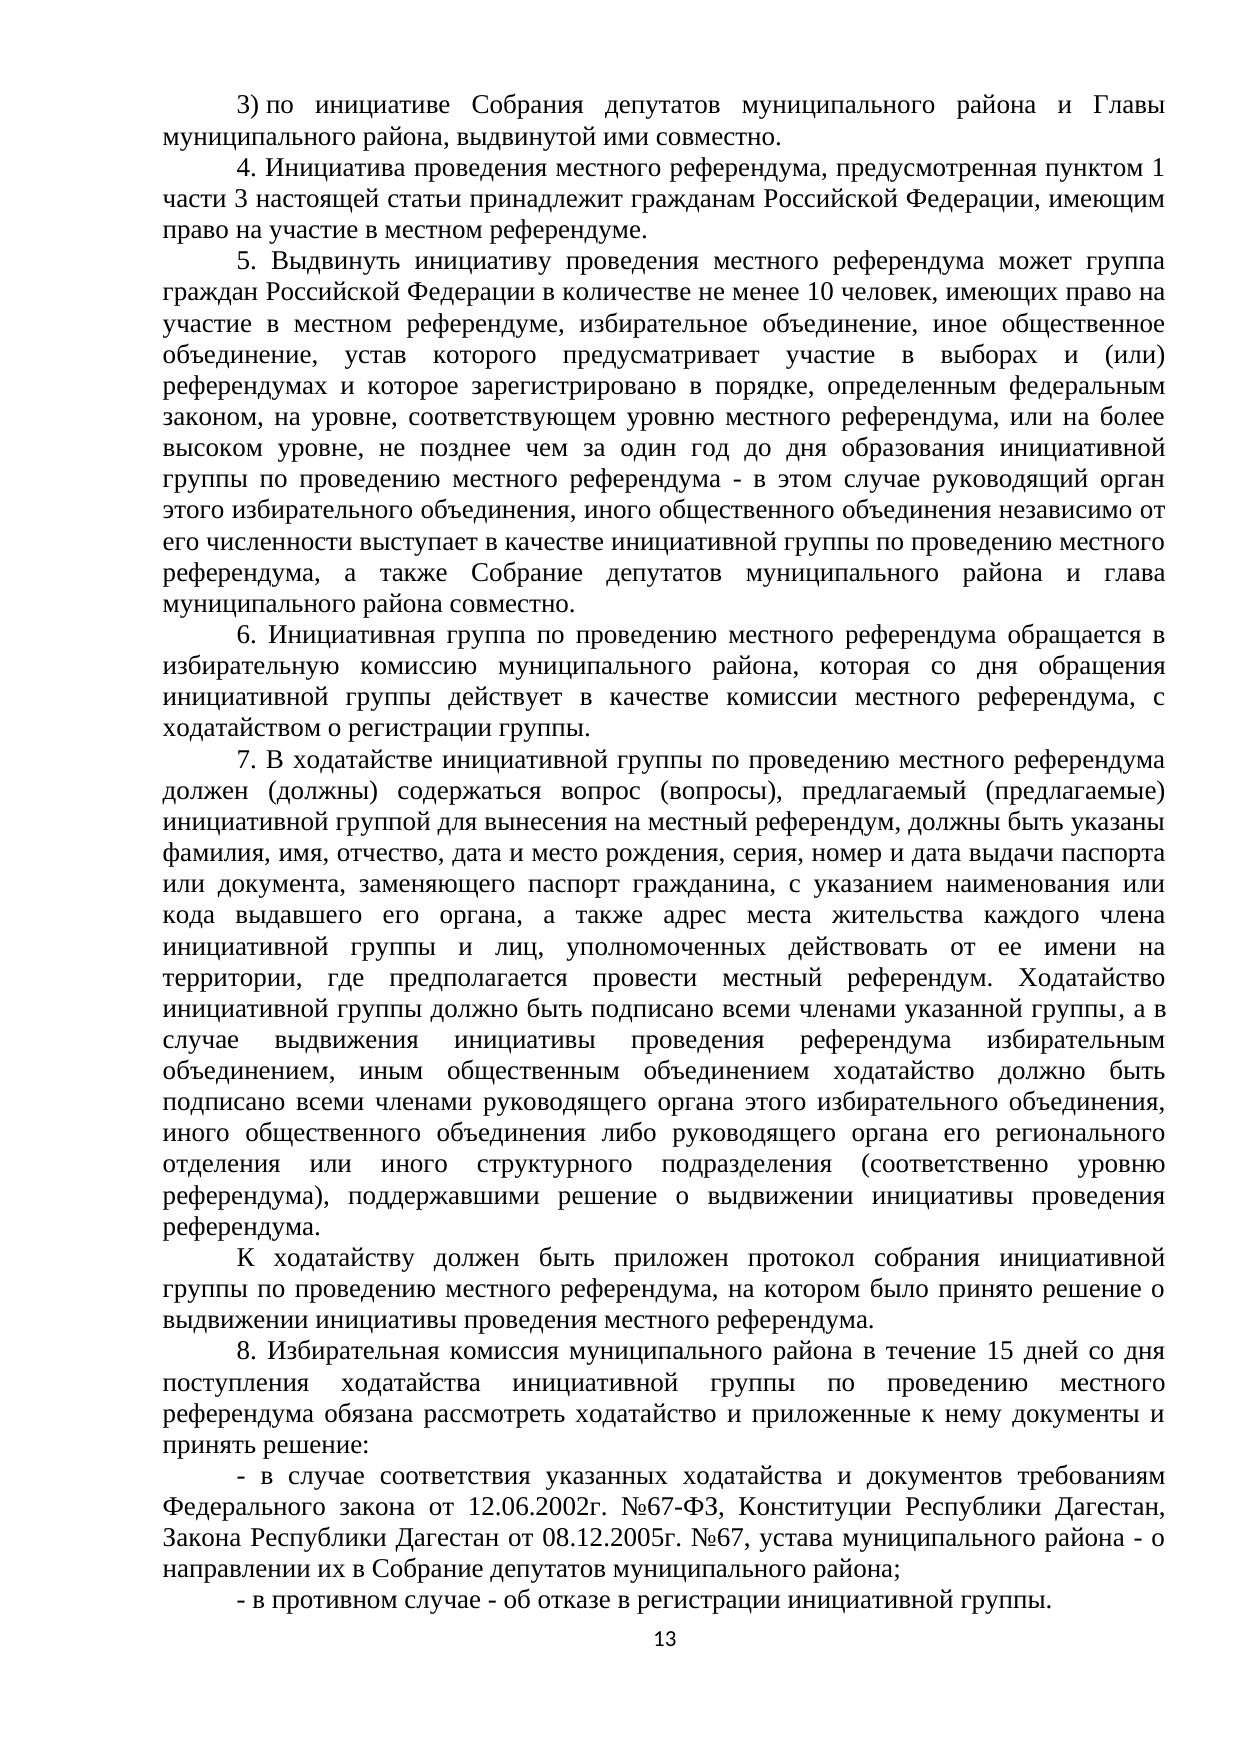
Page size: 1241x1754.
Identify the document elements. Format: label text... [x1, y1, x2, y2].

text 4. Инициатива проведения местного референдума, предусмотренная пунктом 1 части 3 настоящей статьи принадлежит гражданам Российской Федерации, имеющим право на участие в местном референдуме. [162, 151, 1167, 244]
text 7. В ходатайстве инициативной группы по проведению местного референдума должен (должны) содержаться вопрос (вопросы), предлагаемый (предлагаемые) инициативной группой для вынесения на местный референдум, должны быть указаны фамилия, имя, отчество, дата и место рождения, серия, номер и дата выдачи паспорта или документа, заменяющего паспорт гражданина, с указанием наименования или кода выдавшего его органа, а также адрес места жительства каждого члена инициативной группы и лиц, уполномоченных действовать от ее имени на территории, где предполагается провести местный референдум. Ходатайство инициативной группы должно быть подписано всеми членами указанной группы, а в случае выдвижения инициативы проведения референдума избирательным объединением, иным общественным объединением ходатайство должно быть подписано всеми членами руководящего органа этого избирательного объединения, иного общественного объединения либо руководящего органа его регионального отделения или иного структурного подразделения (соответственно уровню референдума), поддержавшими решение о выдвижении инициативы проведения референдума. [162, 743, 1167, 1241]
text 8. Избирательная комиссия муниципального района в течение 15 дней со дня поступления ходатайства инициативной группы по проведению местного референдума обязана рассмотреть ходатайство и приложенные к нему документы и принять решение: [162, 1334, 1167, 1459]
text 5. Выдвинуть инициативу проведения местного референдума может группа граждан Российской Федерации в количестве не менее 10 человек, имеющих право на участие в местном референдуме, избирательное объединение, иное общественное объединение, устав которого предусматривает участие в выборах и (или) референдумах и которое зарегистрировано в порядке, определенным федеральным законом, на уровне, соответствующем уровню местного референдума, или на более высоком уровне, не позднее чем за один год до дня образования инициативной группы по проведению местного референдума - в этом случае руководящий орган этого избирательного объединения, иного общественного объединения независимо от его численности выступает в качестве инициативной группы по проведению местного референдума, а также Собрание депутатов муниципального района и глава муниципального района совместно. [162, 244, 1167, 618]
text - в противном случае - об отказе в регистрации инициативной группы. [162, 1584, 1167, 1615]
text 6. Инициативная группа по проведению местного референдума обращается в избирательную комиссию муниципального района, которая со дня обращения инициативной группы действует в качестве комиссии местного референдума, с ходатайством о регистрации группы. [162, 618, 1167, 743]
text 3) по инициативе Собрания депутатов муниципального района и Главы муниципального района, выдвинутой ими совместно. [162, 89, 1167, 151]
text - в случае соответствия указанных ходатайства и документов требованиям Федерального закона от 12.06.2002г. №67-ФЗ, Конституции Республики Дагестан, Закона Республики Дагестан от 08.12.2005г. №67, устава муниципального района - о направлении их в Собрание депутатов муниципального района; [162, 1459, 1167, 1584]
text К ходатайству должен быть приложен протокол собрания инициативной группы по проведению местного референдума, на котором было принято решение о выдвижении инициативы проведения местного референдума. [162, 1241, 1167, 1334]
